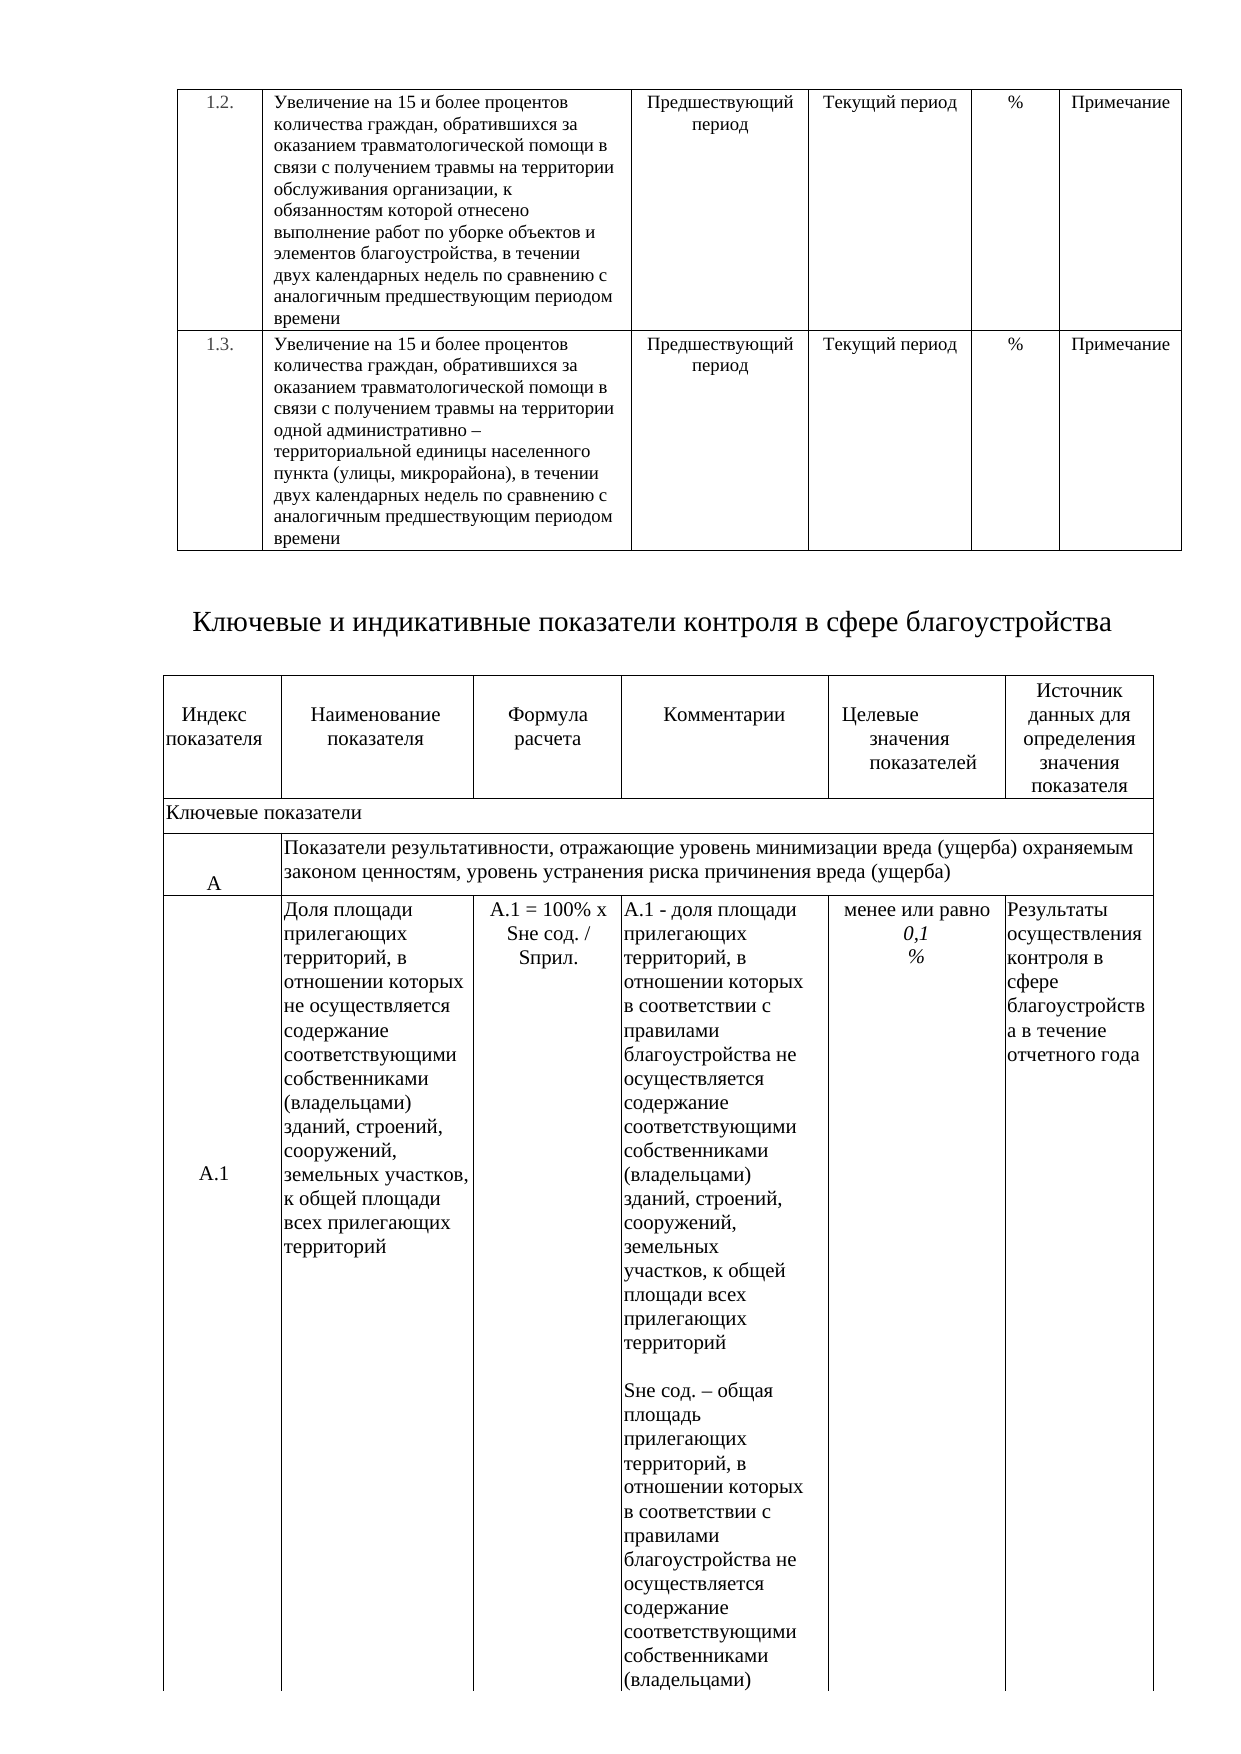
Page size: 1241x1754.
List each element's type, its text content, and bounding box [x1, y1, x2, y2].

table_header Формула расчета [474, 676, 621, 798]
table_cell 1.3. [178, 331, 262, 550]
table_cell А.1 [164, 896, 281, 1691]
table_cell Примечание [1060, 331, 1181, 550]
table_cell Увеличение на 15 и более процентов количества граждан, обратившихся за оказанием травматологической помощи в связи с получением травмы на территории одной административно – территориальной единицы населенного пункта (улицы, микрорайона), в течении двух календарных недель по сравнению с аналогичным предшествующим периодом времени [263, 331, 631, 550]
table_cell Увеличение на 15 и более процентов количества граждан, обратившихся за оказанием травматологической помощи в связи с получением травмы на территории обслуживания организации, к обязанностям которой отнесено выполнение работ по уборке объектов и элементов благоустройства, в течении двух календарных недель по сравнению с аналогичным предшествующим периодом времени [263, 90, 631, 330]
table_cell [282, 896, 473, 1691]
table_header Наименование показателя [282, 676, 473, 798]
table_cell % [972, 90, 1059, 330]
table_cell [474, 896, 621, 1691]
text Ключевые и индикативные показатели контроля в сфере благоустройства [192, 604, 1181, 638]
table_header Источник данных для определения значения показателя [1006, 676, 1153, 798]
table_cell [829, 896, 1005, 1691]
table_cell Ключевые показатели [164, 799, 1153, 833]
table_cell 1.2. [178, 90, 262, 330]
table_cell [1006, 896, 1153, 1691]
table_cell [622, 896, 828, 1691]
table_cell Предшествующий период [632, 90, 808, 330]
table_cell % [972, 331, 1059, 550]
table_cell Показатели результативности, отражающие уровень минимизации вреда (ущерба) охраняемым законом ценностям, уровень устранения риска причинения вреда (ущерба) [282, 834, 1153, 895]
table_cell Примечание [1060, 90, 1181, 330]
table_cell А [164, 834, 281, 895]
table_header Индекс показателя [164, 676, 281, 798]
table_cell Текущий период [809, 90, 971, 330]
table_header Целевые значения показателей [829, 676, 1005, 798]
table_cell Предшествующий период [632, 331, 808, 550]
table_header Комментарии [622, 676, 828, 798]
table_cell Текущий период [809, 331, 971, 550]
